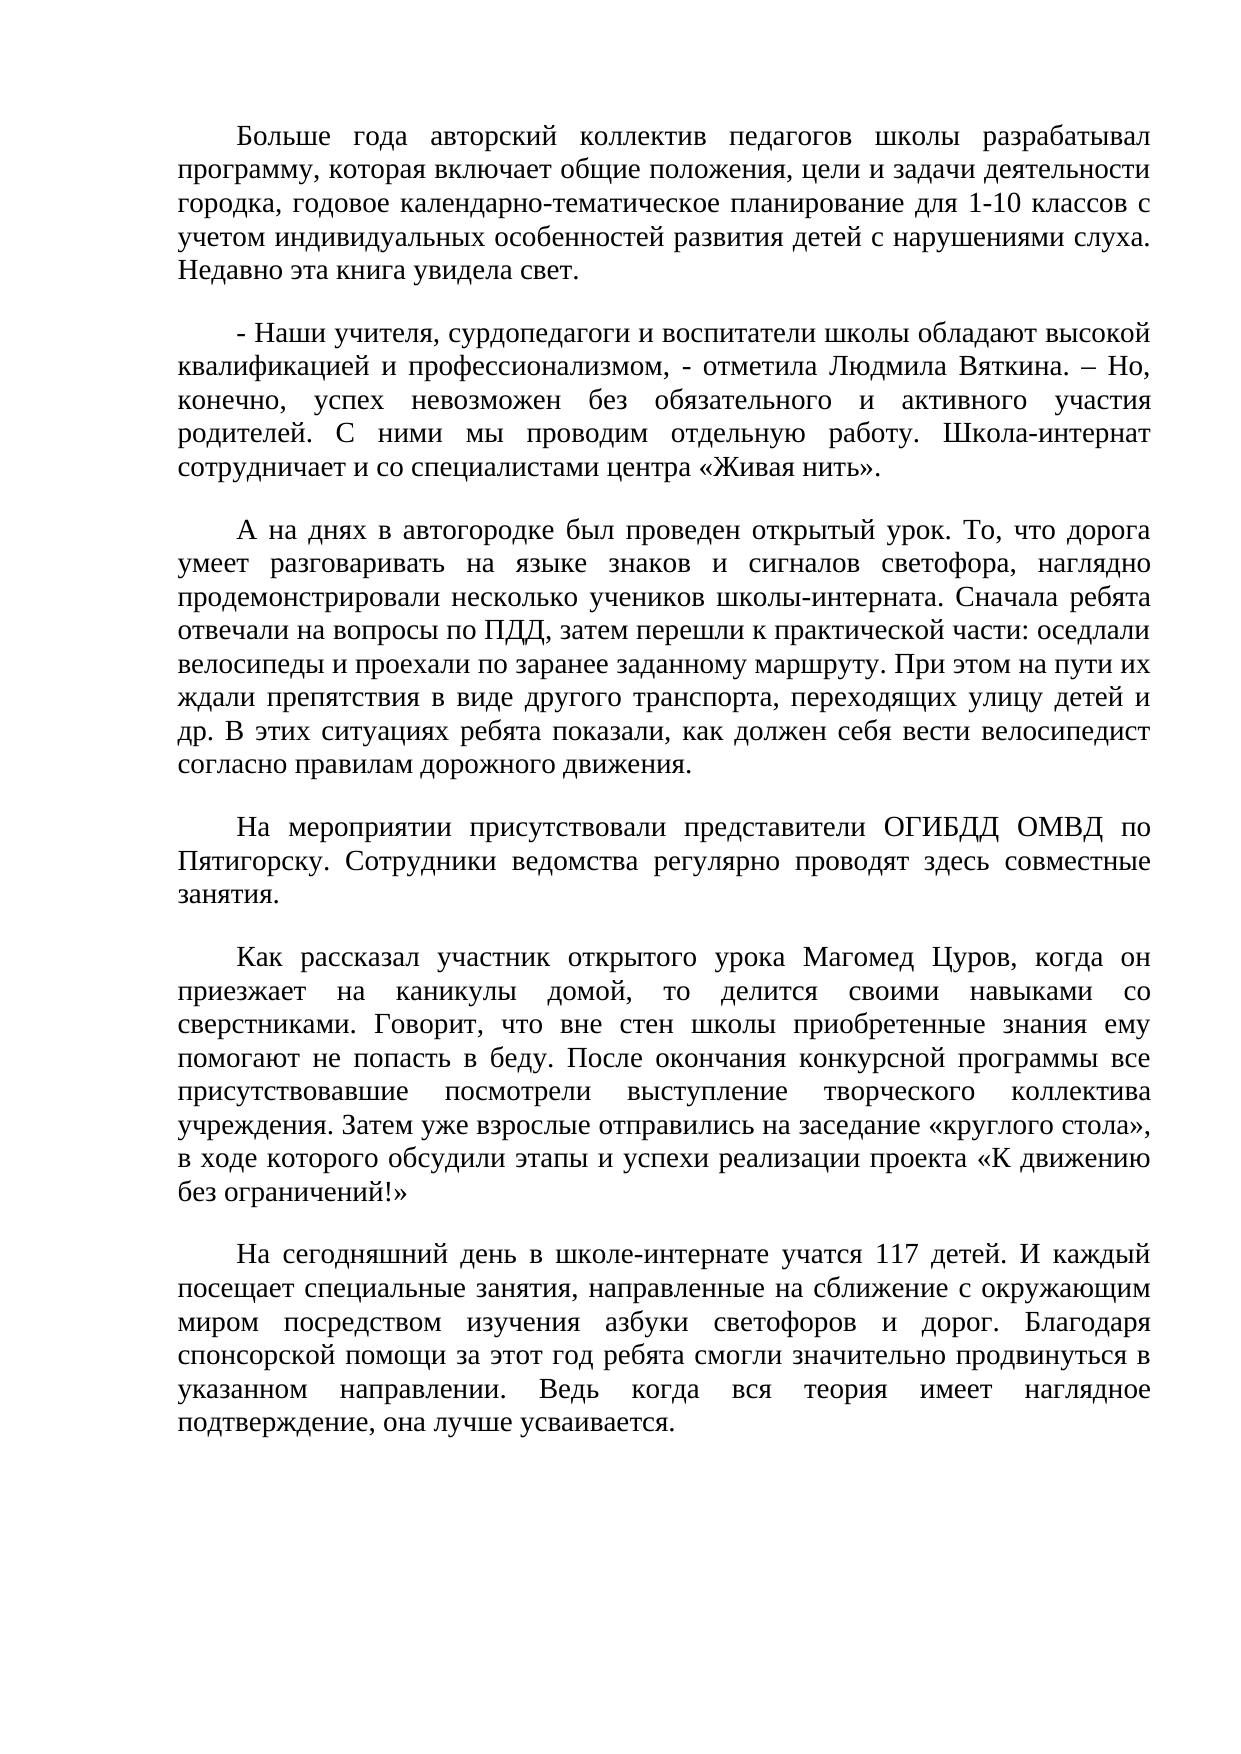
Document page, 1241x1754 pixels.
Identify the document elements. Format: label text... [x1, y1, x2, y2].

text На сегодняшний день в школе-интернате учатся 117 детей. И каждый посещает специальные занятия, направленные на сближение с окружающим миром посредством изучения азбуки светофоров и дорог. Благодаря спонсорской помощи за этот год ребята смогли значительно продвинуться в указанном направлении. Ведь когда вся теория имеет наглядное подтверждение, она лучше усваивается. [177, 1237, 1152, 1438]
text - Наши учителя, сурдопедагоги и воспитатели школы обладают высокой квалификацией и профессионализмом, - отметила Людмила Вяткина. – Но, конечно, успех невозможен без обязательного и активного участия родителей. С ними мы проводим отдельную работу. Школа-интернат сотрудничает и со специалистами центра «Живая нить». [177, 315, 1152, 483]
text А на днях в автогородке был проведен открытый урок. То, что дорога умеет разговаривать на языке знаков и сигналов светофора, наглядно продемонстрировали несколько учеников школы-интерната. Сначала ребята отвечали на вопросы по ПДД, затем перешли к практической части: оседлали велосипеды и проехали по заранее заданному маршруту. При этом на пути их ждали препятствия в виде другого транспорта, переходящих улицу детей и др. В этих ситуациях ребята показали, как должен себя вести велосипедист согласно правилам дорожного движения. [177, 512, 1152, 780]
text Больше года авторский коллектив педагогов школы разрабатывал программу, которая включает общие положения, цели и задачи деятельности городка, годовое календарно-тематическое планирование для 1-10 классов с учетом индивидуальных особенностей развития детей с нарушениями слуха. Недавно эта книга увидела свет. [177, 118, 1152, 286]
text На мероприятии присутствовали представители ОГИБДД ОМВД по Пятигорску. Сотрудники ведомства регулярно проводят здесь совместные занятия. [177, 809, 1152, 910]
text Как рассказал участник открытого урока Магомед Цуров, когда он приезжает на каникулы домой, то делится своими навыками со сверстниками. Говорит, что вне стен школы приобретенные знания ему помогают не попасть в беду. После окончания конкурсной программы все присутствовавшие посмотрели выступление творческого коллектива учреждения. Затем уже взрослые отправились на заседание «круглого стола», в ходе которого обсудили этапы и успехи реализации проекта «К движению без ограничений!» [177, 939, 1152, 1207]
